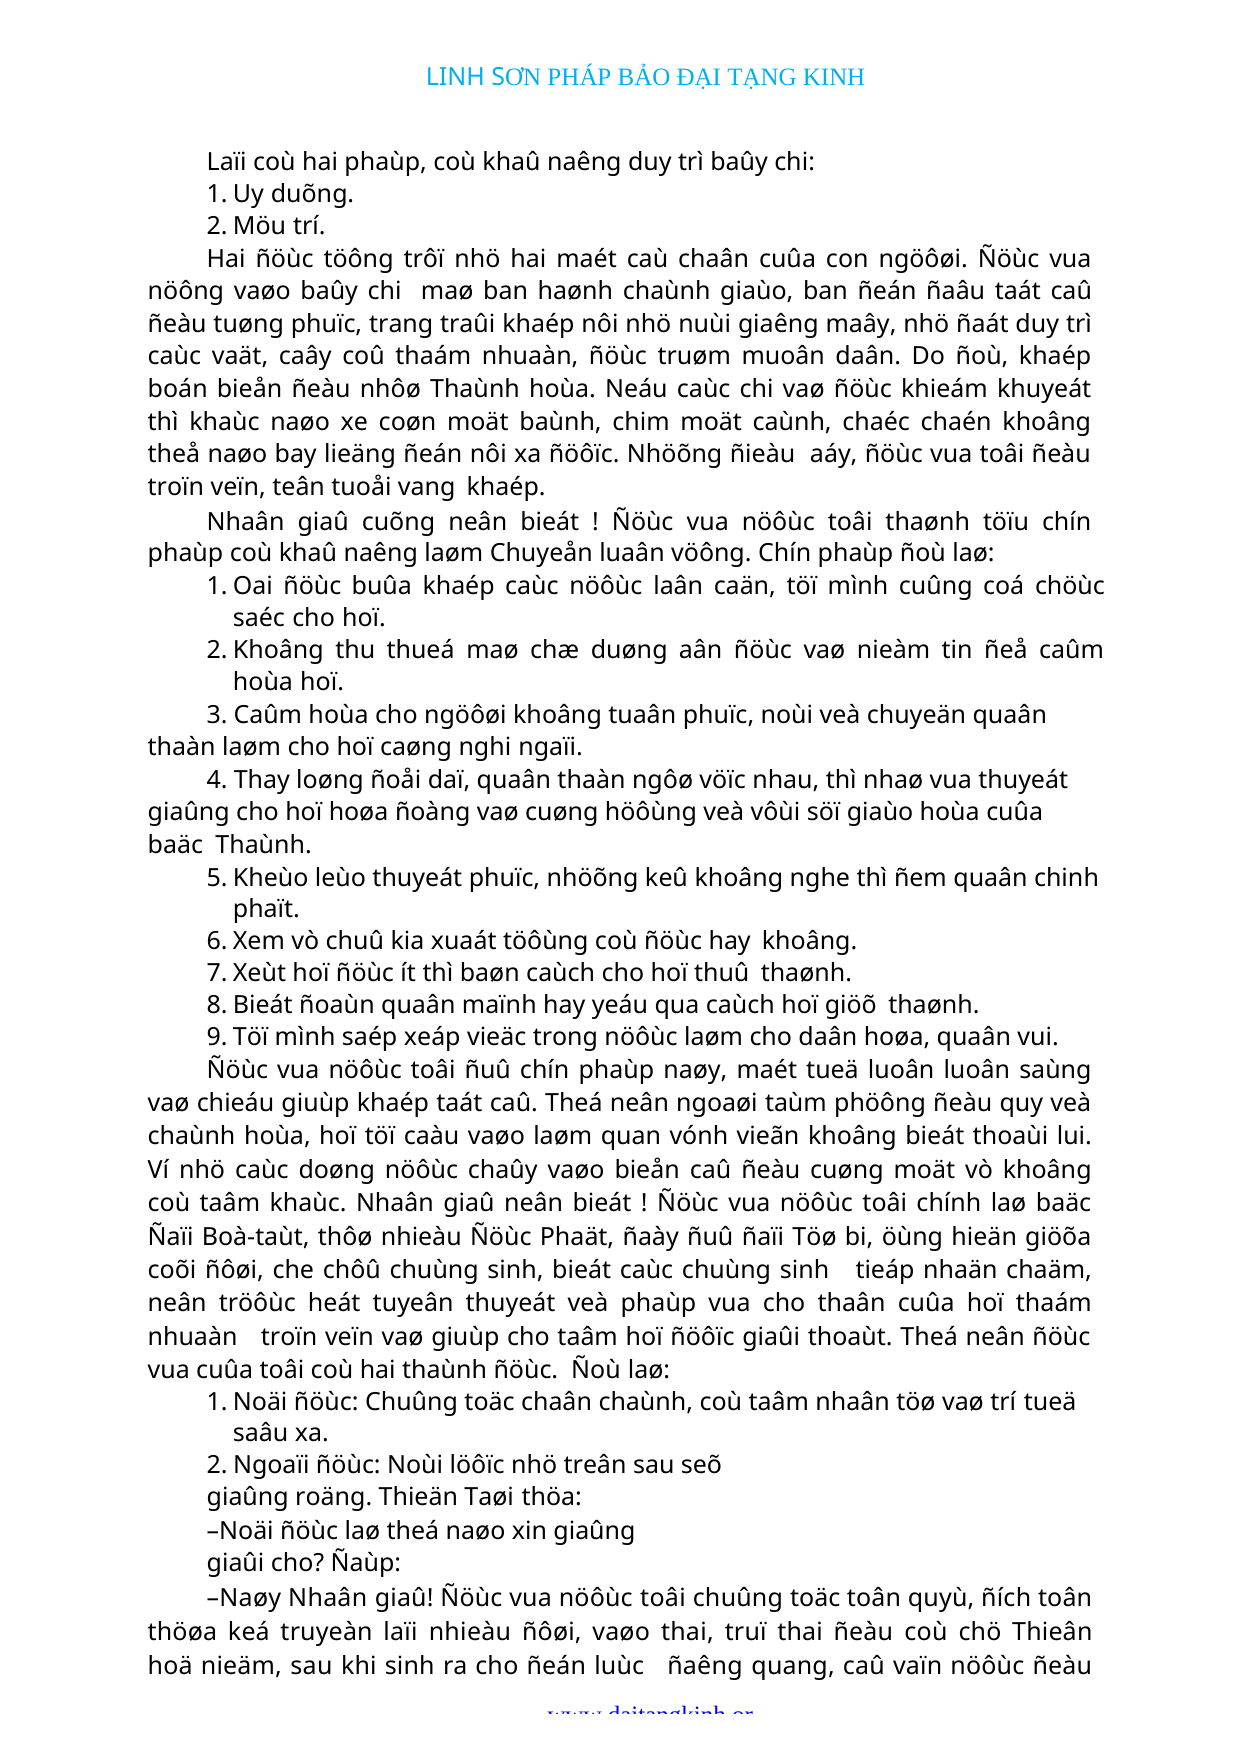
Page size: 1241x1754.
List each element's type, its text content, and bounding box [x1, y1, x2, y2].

text Laïi coù hai phaùp, coù khaû naêng duy trì baûy chi: [206, 145, 1105, 177]
list Uy duõng. [206, 177, 1105, 209]
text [147, 1579, 1092, 1682]
text –Noäi ñöùc laø theá naøo xin giaûng giaûi cho? Ñaùp: [206, 1513, 668, 1579]
list Oai ñöùc buûa khaép caùc nöôùc laân caän, töï mình cuûng coá chöùc saéc cho hoï. [206, 569, 1105, 633]
list Noäi ñöùc: Chuûng toäc chaân chaùnh, coù taâm nhaân töø vaø trí tueä saâu xa. [206, 1386, 1105, 1447]
list Töï mình saép xeáp vieäc trong nöôùc laøm cho daân hoøa, quaân vui. [206, 1020, 1105, 1052]
list Thay loøng ñoåi daï, quaân thaàn ngôø vöïc nhau, thì nhaø vua thuyeát giaûng cho hoï hoøa ñoàng vaø cuøng höôùng veà vôùi söï giaùo hoùa cuûa baäc Thaùnh. [147, 763, 1093, 861]
list Bieát ñoaùn quaân maïnh hay yeáu qua caùch hoï giöõ thaønh. [206, 988, 1105, 1020]
list Caûm hoùa cho ngöôøi khoâng tuaân phuïc, noùi veà chuyeän quaân thaàn laøm cho hoï caøng nghi ngaïi. [147, 697, 1093, 762]
list Xeùt hoï ñöùc ít thì baøn caùch cho hoï thuû thaønh. [206, 956, 1105, 988]
text Ñöùc vua nöôùc toâi ñuû chín phaùp naøy, maét tueä luoân luoân saùng vaø chieáu giuùp khaép taát caû. Theá neân ngoaøi taùm phöông ñeàu quy veà chaùnh hoùa, hoï töï caàu vaøo laøm quan vónh vieãn khoâng bieát thoaùi lui. Ví nhö caùc doøng nöôùc chaûy vaøo bieån caû ñeàu cuøng moät vò khoâng coù taâm khaùc. Nhaân giaû neân bieát ! Ñöùc vua nöôùc toâi chính laø baäc Ñaïi Boà-taùt, thôø nhieàu Ñöùc Phaät, ñaày ñuû ñaïi Töø bi, öùng hieän giöõa coõi ñôøi, che chôû chuùng sinh, bieát caùc chuùng sinh tieáp nhaän chaäm, neân tröôùc heát tuyeân thuyeát veà phaùp vua cho thaân cuûa hoï thaám nhuaàn troïn veïn vaø giuùp cho taâm hoï ñöôïc giaûi thoaùt. Theá neân ñöùc vua cuûa toâi coù hai thaùnh ñöùc. Ñoù laø: [147, 1052, 1093, 1386]
text Nhaân giaû cuõng neân bieát ! Ñöùc vua nöôùc toâi thaønh töïu chín phaùp coù khaû naêng laøm Chuyeån luaân vöông. Chín phaùp ñoù laø: [147, 504, 1092, 569]
list Xem vò chuû kia xuaát töôùng coù ñöùc hay khoâng. [206, 924, 1105, 956]
list Ngoaïi ñöùc: Noùi löôïc nhö treân sau seõ giaûng roäng. Thieän Taøi thöa: [206, 1448, 745, 1513]
text Hai ñöùc töông trôï nhö hai maét caù chaân cuûa con ngöôøi. Ñöùc vua nöông vaøo baûy chi maø ban haønh chaùnh giaùo, ban ñeán ñaâu taát caû ñeàu tuøng phuïc, trang traûi khaép nôi nhö nuùi giaêng maây, nhö ñaát duy trì caùc vaät, caây coû thaám nhuaàn, ñöùc truøm muoân daân. Do ñoù, khaép boán bieån ñeàu nhôø Thaùnh hoùa. Neáu caùc chi vaø ñöùc khieám khuyeát thì khaùc naøo xe coøn moät baùnh, chim moät caùnh, chaéc chaén khoâng theå naøo bay lieäng ñeán nôi xa ñöôïc. Nhöõng ñieàu aáy, ñöùc vua toâi ñeàu troïn veïn, teân tuoåi vang khaép. [147, 241, 1093, 503]
list Möu trí. [206, 209, 1105, 241]
list Kheùo leùo thuyeát phuïc, nhöõng keû khoâng nghe thì ñem quaân chinh phaït. [206, 861, 1105, 924]
list Khoâng thu thueá maø chæ duøng aân ñöùc vaø nieàm tin ñeå caûm hoùa hoï. [206, 633, 1105, 696]
